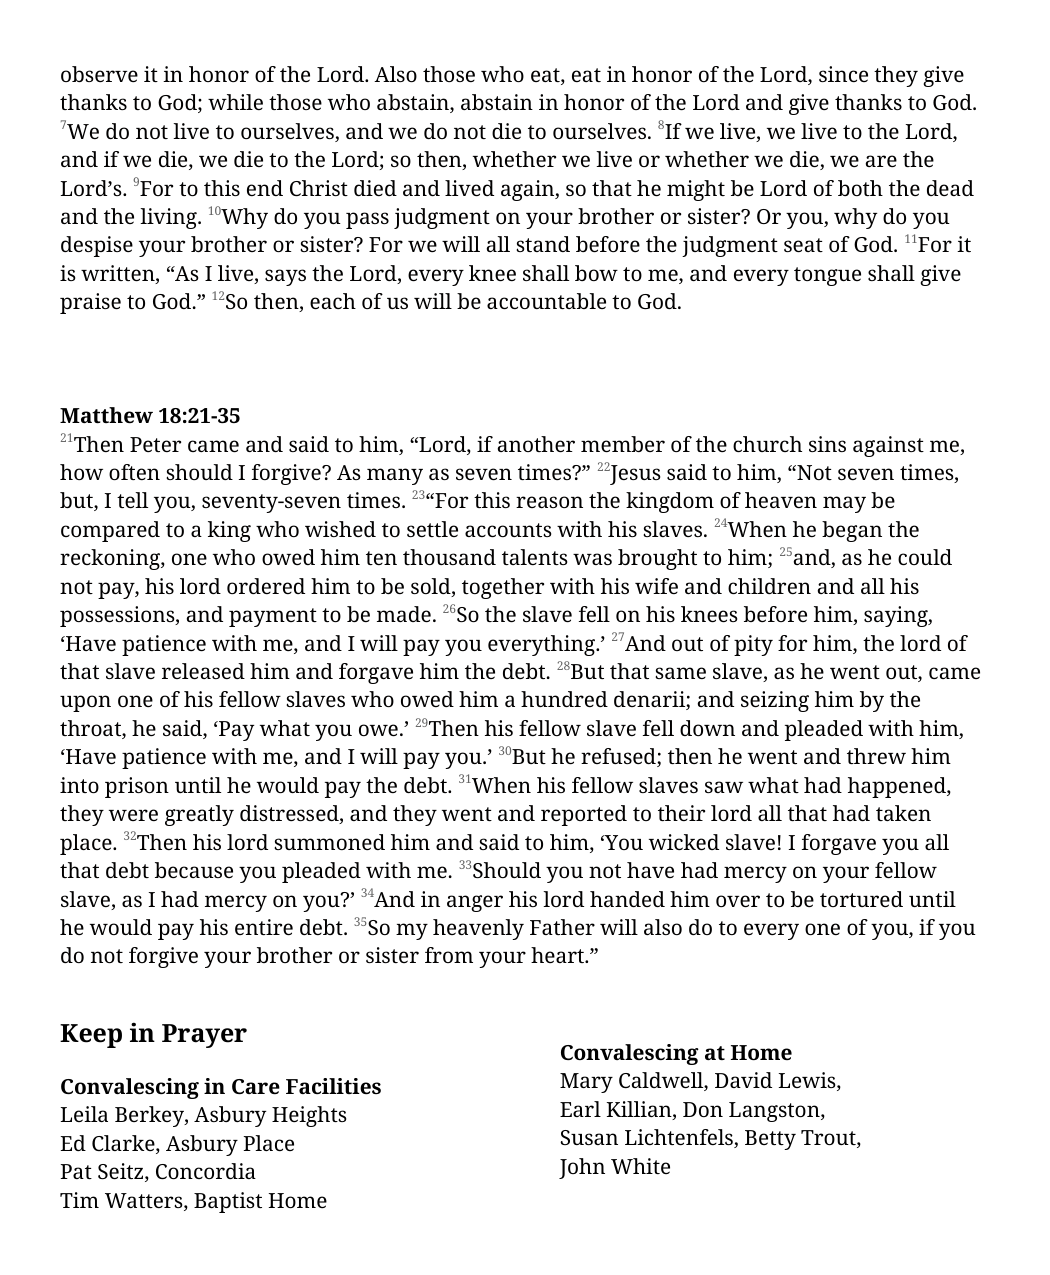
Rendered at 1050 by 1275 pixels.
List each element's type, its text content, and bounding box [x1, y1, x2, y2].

text Convalescing in Care Facilities [60, 1072, 484, 1101]
text Tim Watters, Baptist Home [60, 1186, 484, 1214]
text Earl Killian, Don Langston, [559, 1095, 984, 1123]
text John White [559, 1152, 984, 1180]
text Keep in Prayer [60, 1015, 484, 1049]
text Leila Berkey, Asbury Heights [60, 1101, 484, 1129]
text Mary Caldwell, David Lewis, [559, 1067, 984, 1095]
text Susan Lichtenfels, Betty Trout, [559, 1123, 984, 1152]
text Ed Clarke, Asbury Place [60, 1129, 484, 1157]
text Matthew 18:21-35 [60, 401, 984, 430]
text Pat Seitz, Concordia [60, 1157, 484, 1186]
text Convalescing at Home [559, 1038, 984, 1067]
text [60, 60, 984, 316]
text 21Then Peter came and said to him, “Lord, if another member of the church sins against me, how often should I forgive? As many as seven times?” 22Jesus said to him, “Not seven times, but, I tell you, seventy-seven times. 23“For this reason the kingdom of heaven may be compared to a king who wished to settle accounts with his slaves. 24When he began the reckoning, one who owed him ten thousand talents was brought to him; 25and, as he could not pay, his lord ordered him to be sold, together with his wife and children and all his possessions, and payment to be made. 26So the slave fell on his knees before him, saying, ‘Have patience with me, and I will pay you everything.’ 27And out of pity for him, the lord of that slave released him and forgave him the debt. 28But that same slave, as he went out, came upon one of his fellow slaves who owed him a hundred denarii; and seizing him by the throat, he said, ‘Pay what you owe.’ 29Then his fellow slave fell down and pleaded with him, ‘Have patience with me, and I will pay you.’ 30But he refused; then he went and threw him into prison until he would pay the debt. 31When his fellow slaves saw what had happened, they were greatly distressed, and they went and reported to their lord all that had taken place. 32Then his lord summoned him and said to him, ‘You wicked slave! I forgave you all that debt because you pleaded with me. 33Should you not have had mercy on your fellow slave, as I had mercy on you?’ 34And in anger his lord handed him over to be tortured until he would pay his entire debt. 35So my heavenly Father will also do to every one of you, if you do not forgive your brother or sister from your heart.” [60, 430, 984, 970]
